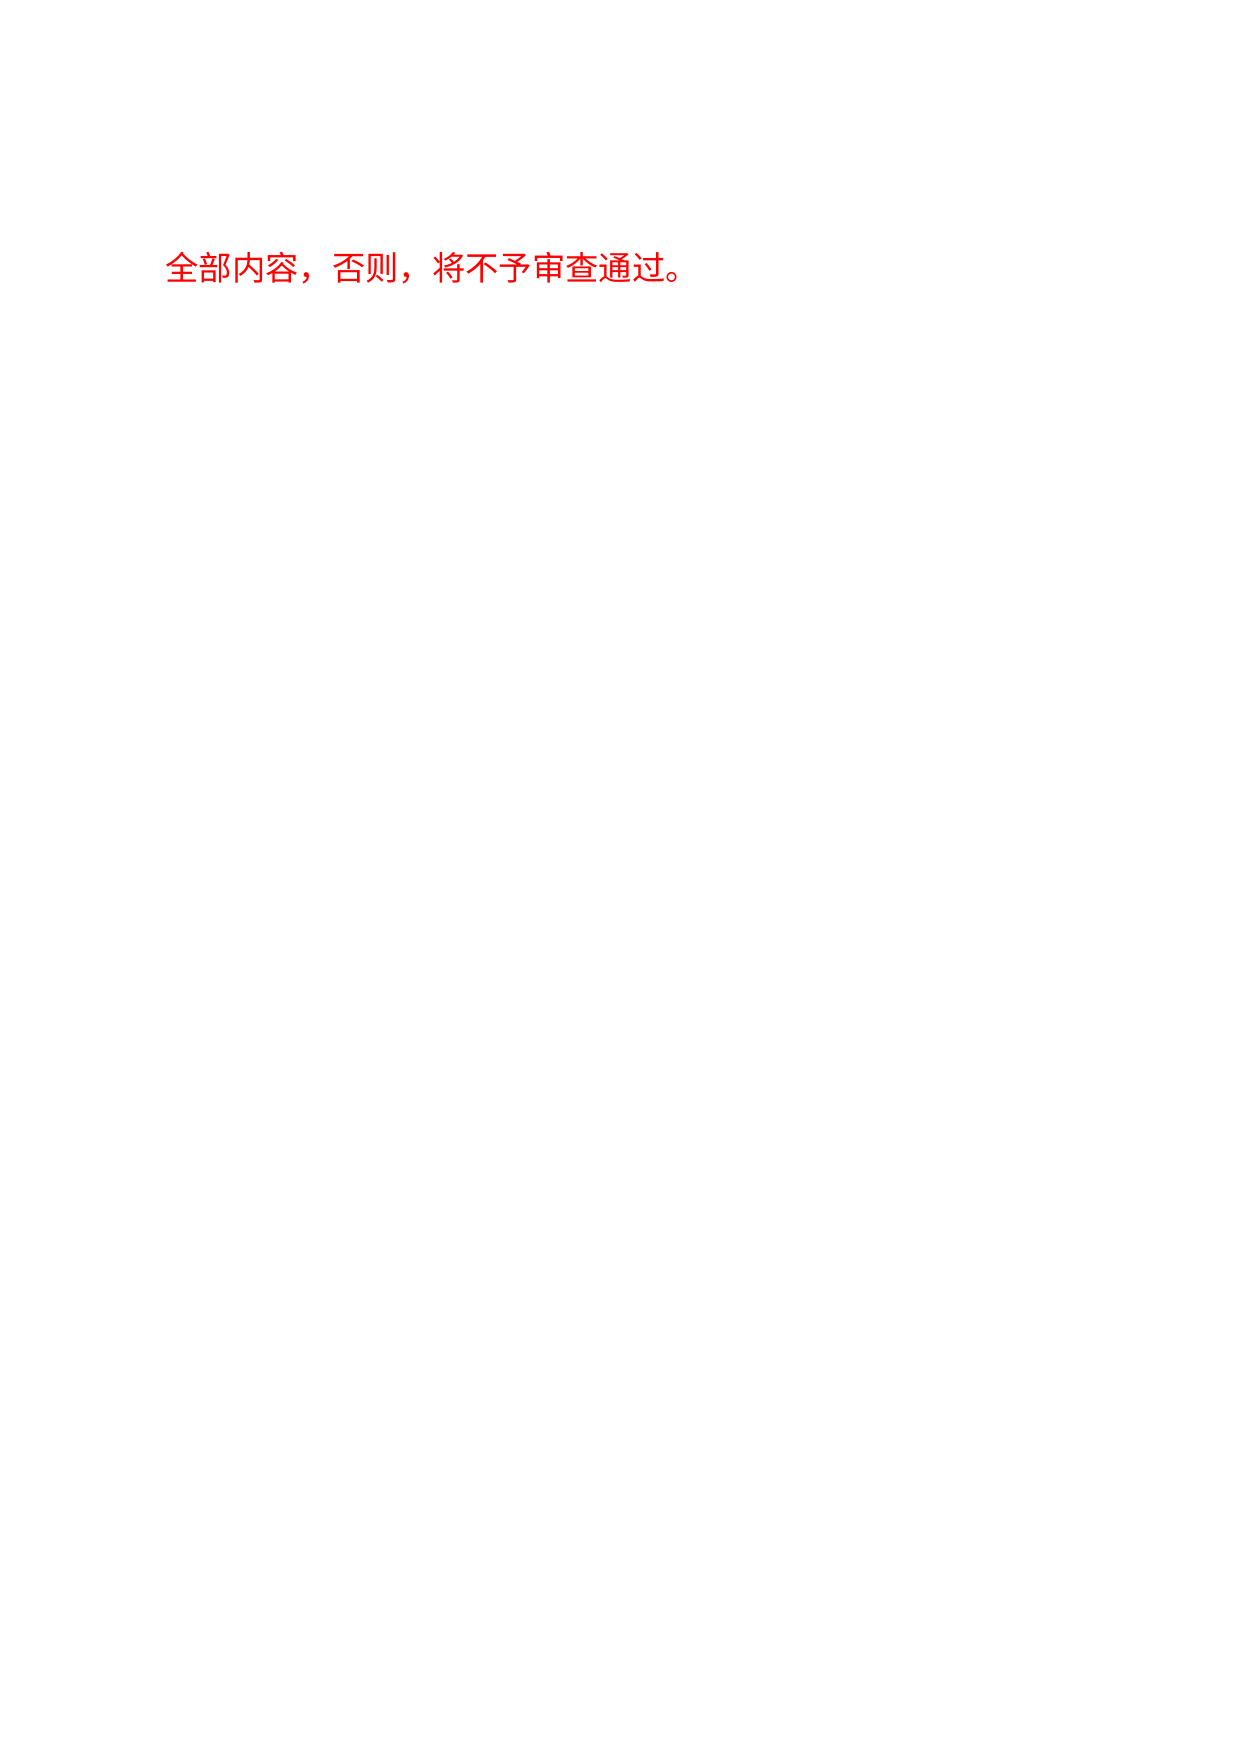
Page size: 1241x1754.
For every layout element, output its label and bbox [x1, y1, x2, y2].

text [165, 233, 1087, 298]
